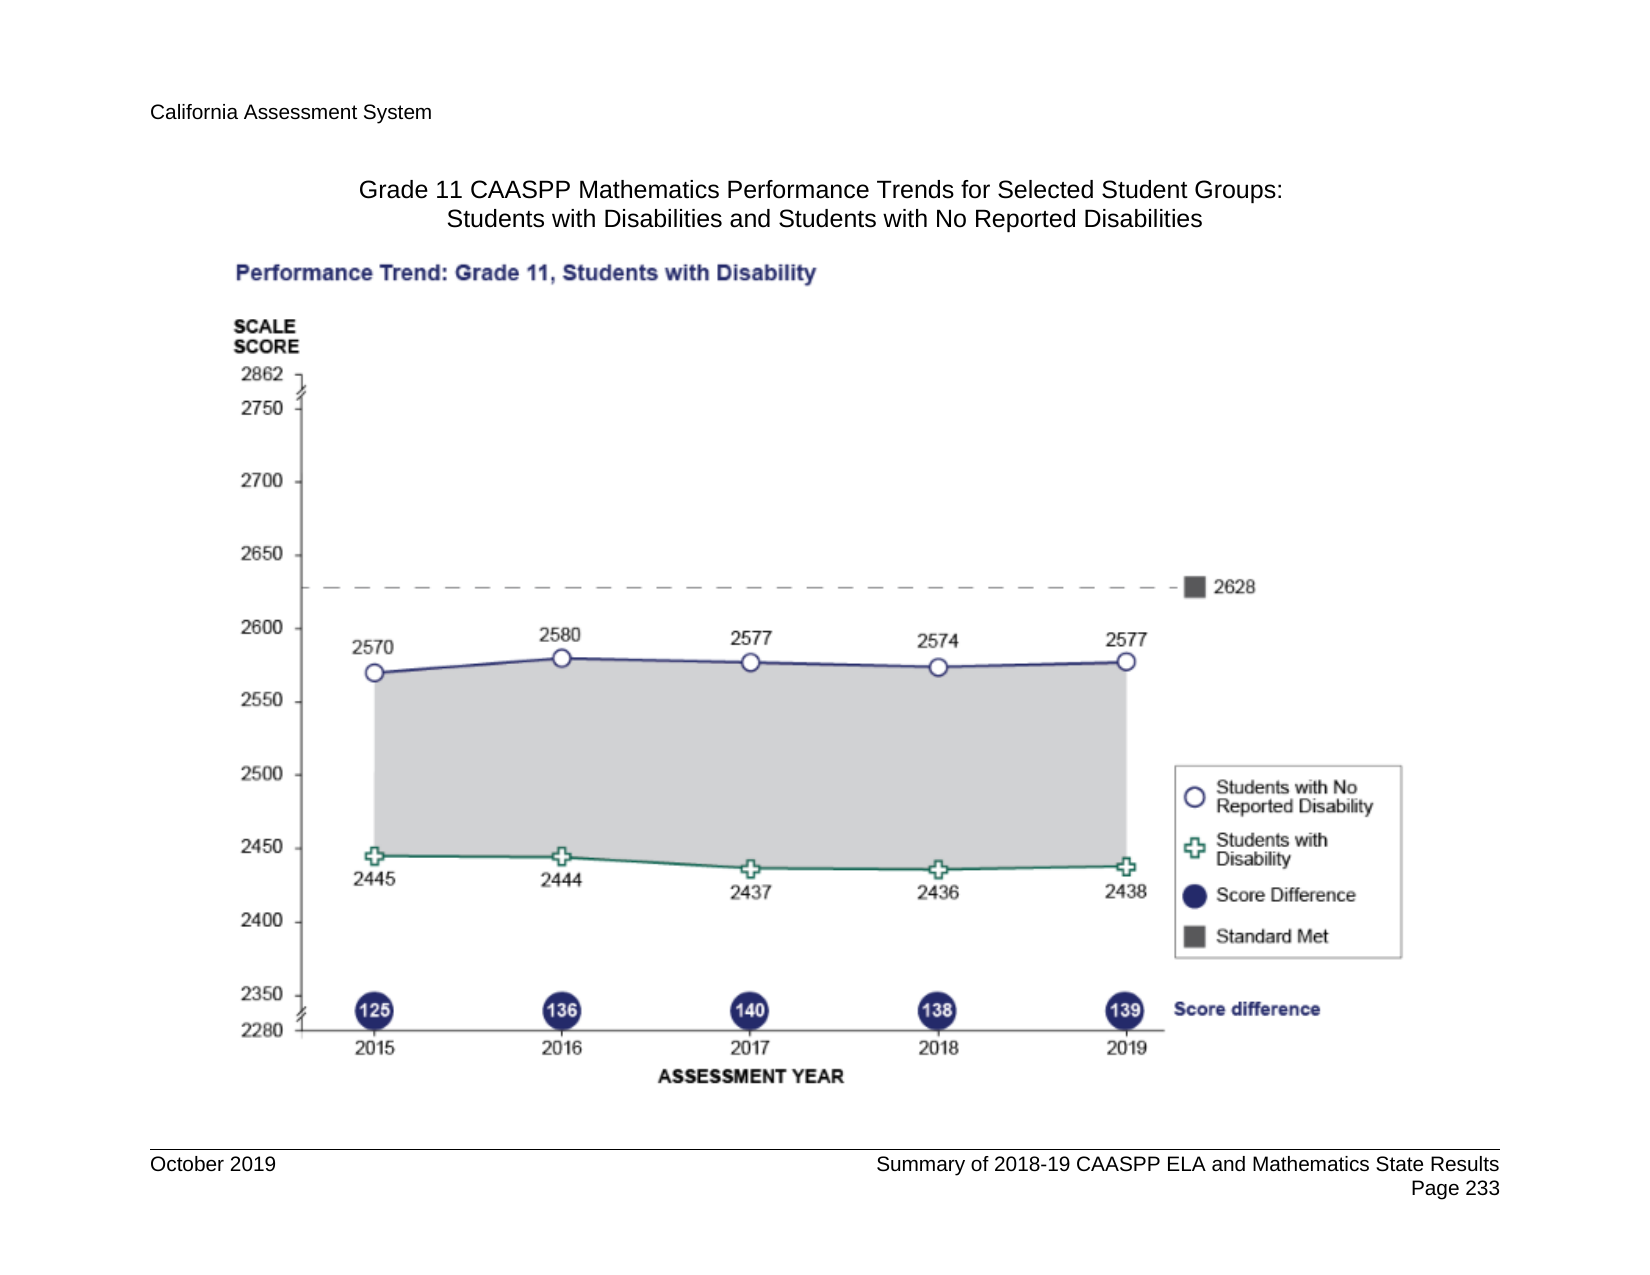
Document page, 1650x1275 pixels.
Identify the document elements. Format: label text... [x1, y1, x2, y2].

picture [228, 257, 1422, 1099]
text Grade 11 CAASPP Mathematics Performance Trends for Selected Student Groups: Students with Disabilities and Students with No Reported Disabilities [150, 175, 1500, 232]
